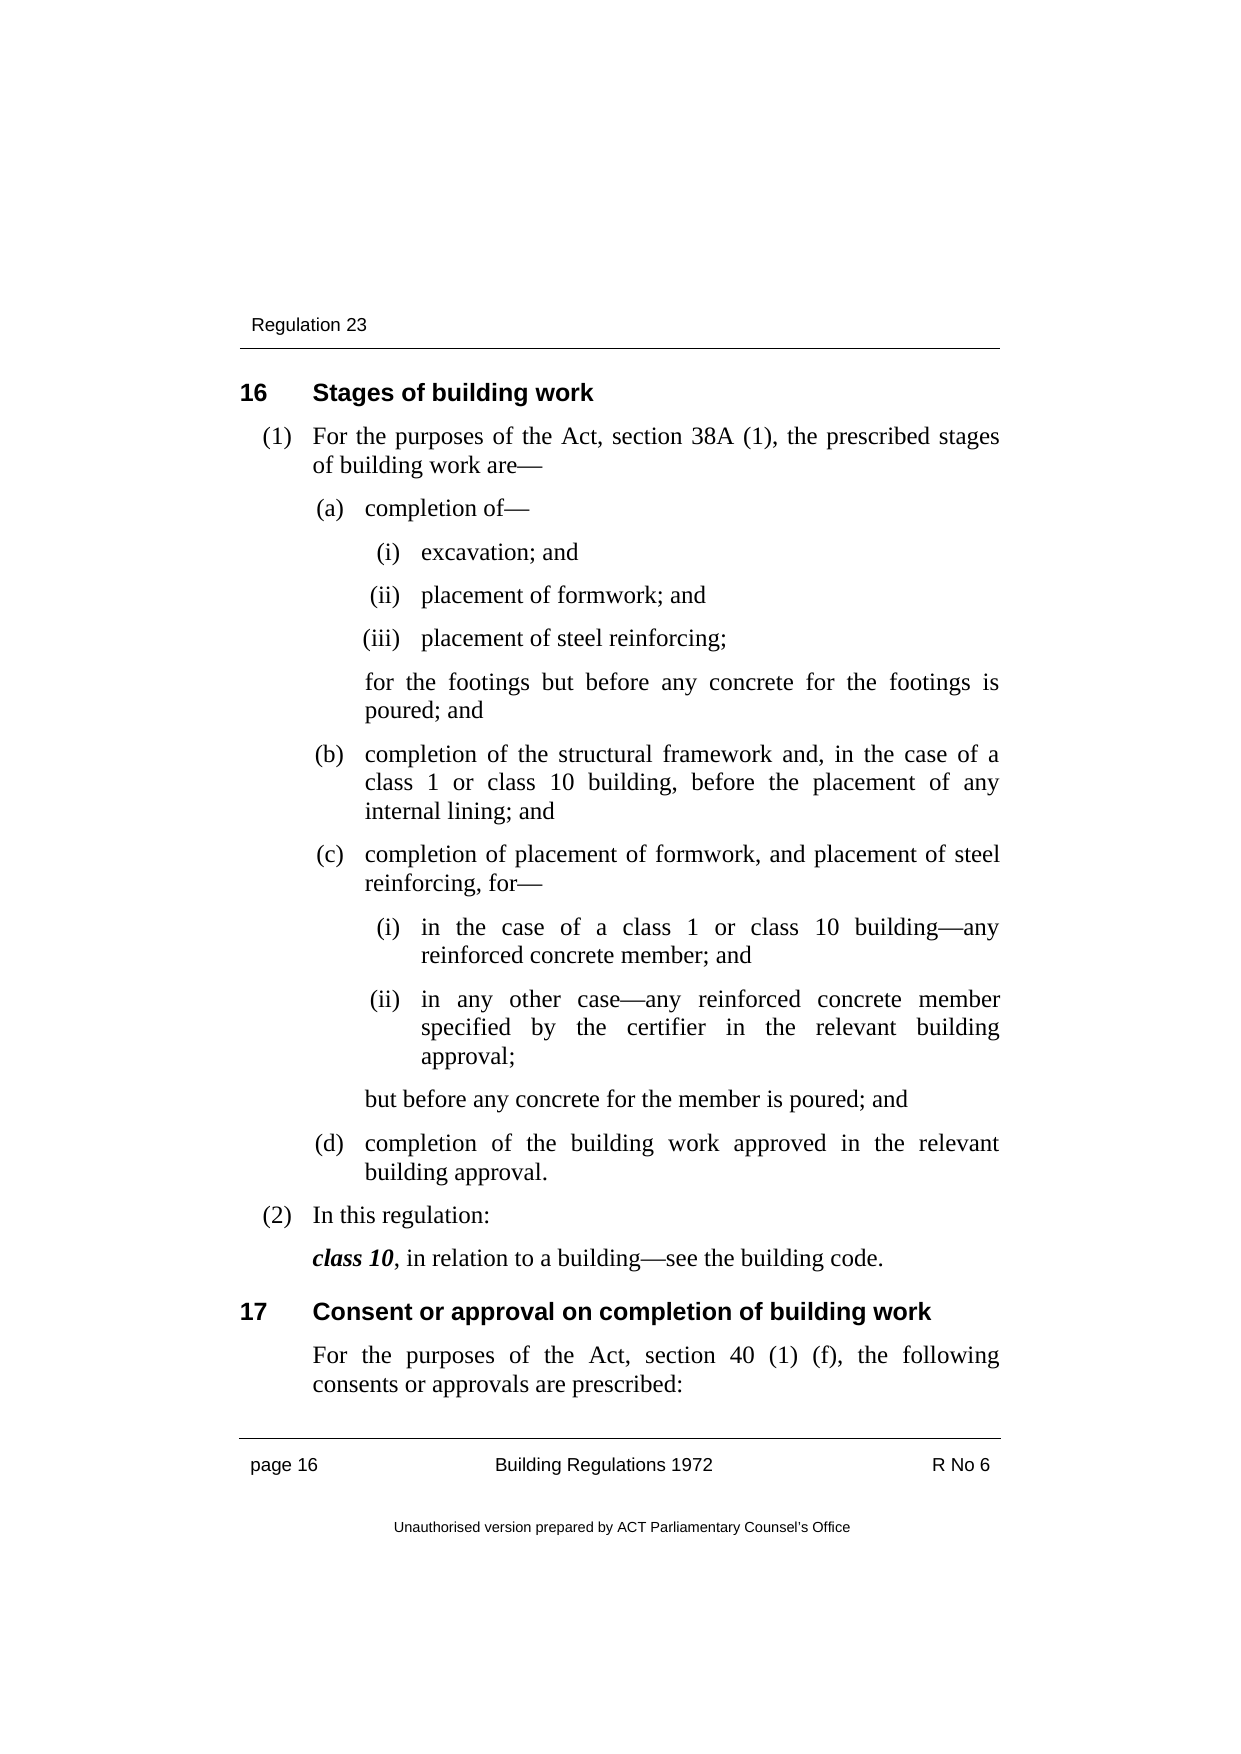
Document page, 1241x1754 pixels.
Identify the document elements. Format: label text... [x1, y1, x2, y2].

text (i) in the case of a class 1 or class 10 building—any reinforced concrete member; and [239, 912, 1001, 969]
text (2) In this regulation: [239, 1200, 1001, 1229]
text For the purposes of the Act, section 40 (1) (f), the following consents or approvals are prescribed: [312, 1340, 1001, 1398]
text for the footings but before any concrete for the footings is poured; and [239, 667, 1001, 724]
text (d) completion of the building work approved in the relevant building approval. [239, 1128, 1001, 1185]
text (ii) in any other case—any reinforced concrete member specified by the certifier in the relevant building approval; [239, 984, 1001, 1070]
text (b) completion of the structural framework and, in the case of a class 1 or class 10 building, before the placement of any internal lining; and [239, 739, 1001, 825]
text (i) excavation; and [239, 537, 1001, 565]
text 16 Stages of building work [239, 378, 1001, 407]
text class 10, in relation to a building—see the building code. [312, 1243, 1001, 1272]
text (ii) placement of formwork; and [239, 580, 1001, 609]
text (1) For the purposes of the Act, section 38A (1), the prescribed stages of building work are— [239, 421, 1001, 479]
text (a) completion of— [239, 493, 1001, 522]
text 17 Consent or approval on completion of building work [239, 1297, 1001, 1326]
text (c) completion of placement of formwork, and placement of steel reinforcing, for— [239, 839, 1001, 897]
text but before any concrete for the member is poured; and [239, 1084, 1001, 1113]
text (iii) placement of steel reinforcing; [239, 623, 1001, 652]
